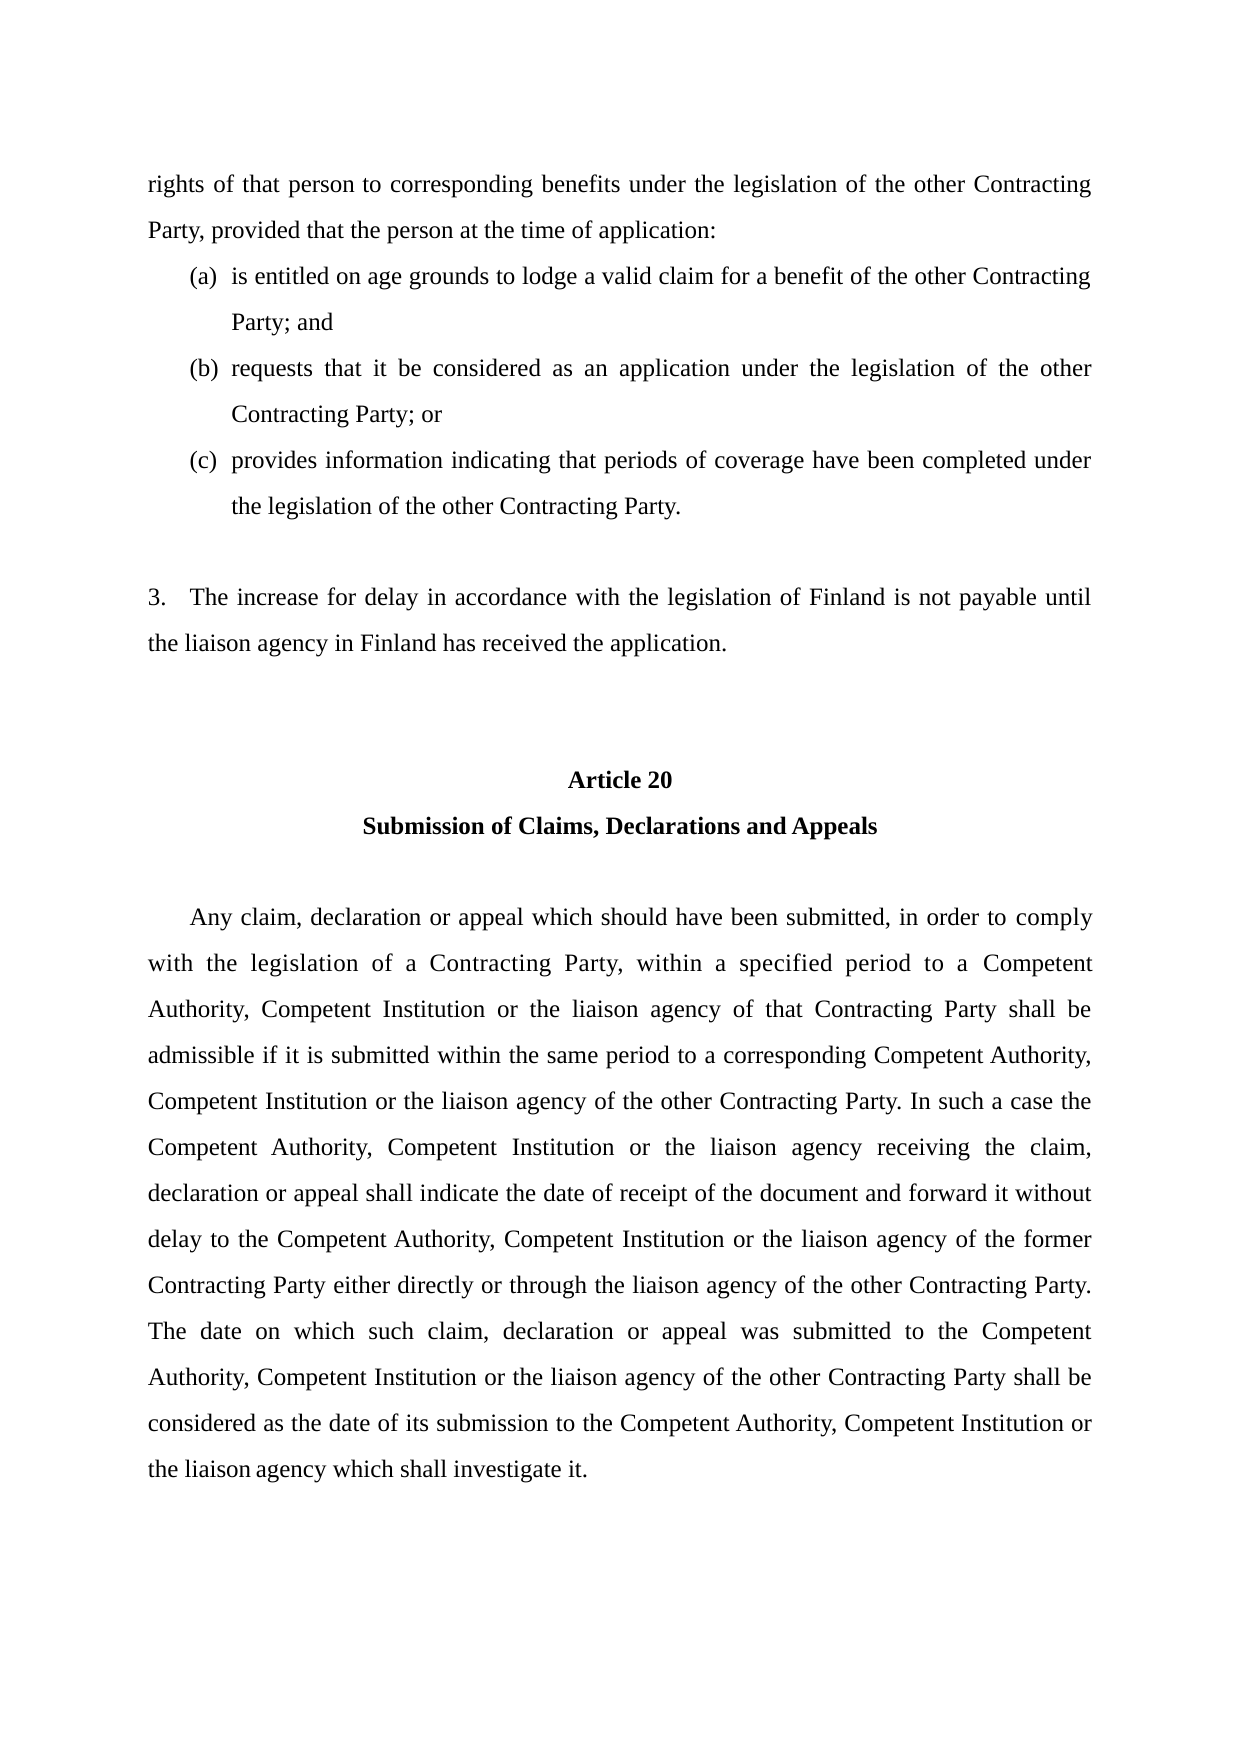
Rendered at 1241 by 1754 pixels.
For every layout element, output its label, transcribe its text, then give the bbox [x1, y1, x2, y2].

text Any claim, declaration or appeal which should have been submitted, in order to comply with the legislation of a Contracting Party, within a specified period to a Competent Authority, Competent Institution or the liaison agency of that Contracting Party shall be admissible if it is submitted within the same period to a corresponding Competent Authority, Competent Institution or the liaison agency of the other Contracting Party. In such a case the Competent Authority, Competent Institution or the liaison agency receiving the claim, declaration or appeal shall indicate the date of receipt of the document and forward it without delay to the Competent Authority, Competent Institution or the liaison agency of the former Contracting Party either directly or through the liaison agency of the other Contracting Party. The date on which such claim, declaration or appeal was submitted to the Competent Authority, Competent Institution or the liaison agency of the other Contracting Party shall be considered as the date of its submission to the Competent Authority, Competent Institution or the liaison agency which shall investigate it. [148, 902, 1093, 1482]
text (a) is entitled on age grounds to lodge a valid claim for a benefit of the other Contracting Party; and [148, 261, 1093, 336]
text (b) requests that it be considered as an application under the legislation of the other Contracting Party; or [148, 353, 1093, 428]
text 3. The increase for delay in accordance with the legislation of Finland is not payable until the liaison agency in Finland has received the application. [148, 582, 1093, 657]
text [148, 169, 1093, 244]
text Article 20 [148, 765, 1093, 794]
text (c) provides information indicating that periods of coverage have been completed under the legislation of the other Contracting Party. [148, 445, 1093, 520]
text Submission of Claims, Declarations and Appeals [148, 811, 1093, 840]
